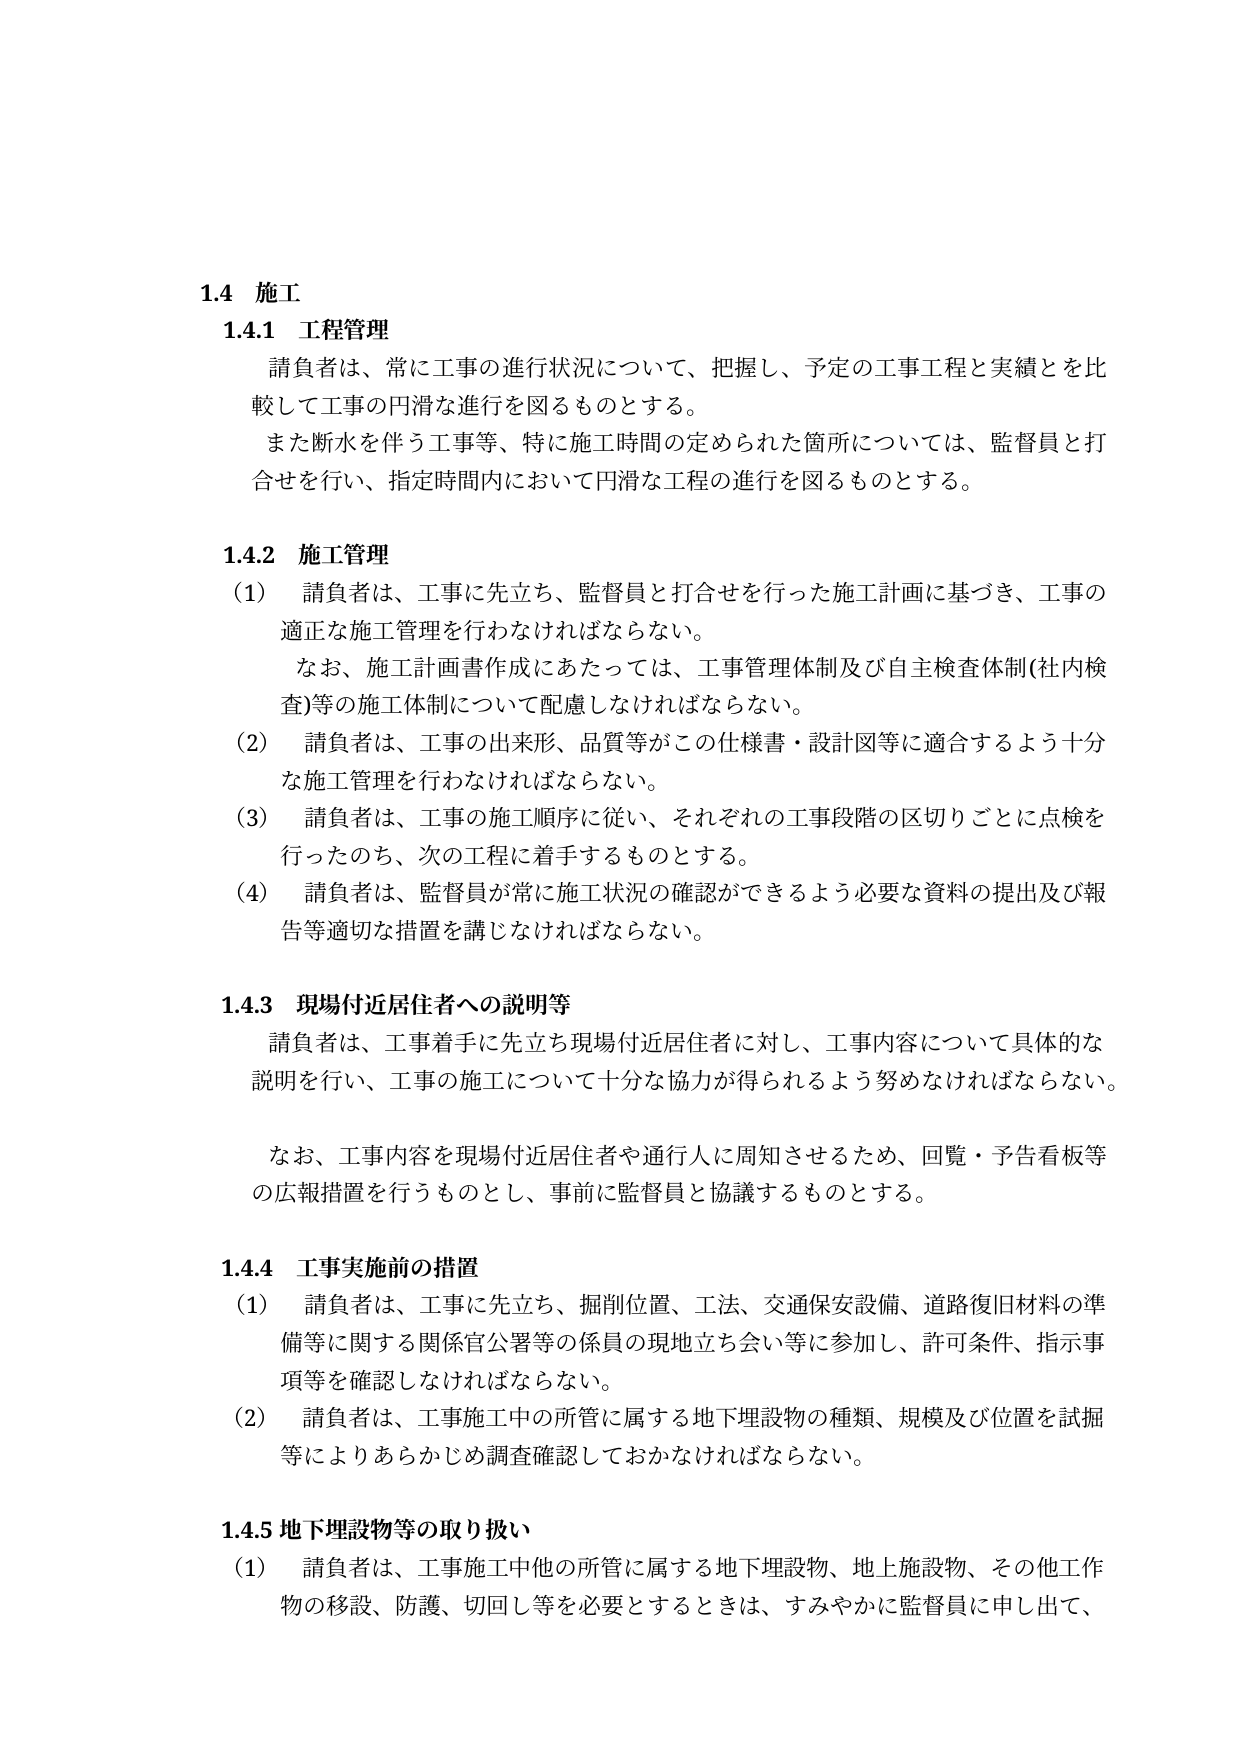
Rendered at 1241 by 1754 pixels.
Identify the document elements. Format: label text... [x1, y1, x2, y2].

text なお、工事内容を現場付近居住者や通行人に周知させるため、回覧・予告看板等の広報措置を行うものとし、事前に監督員と協議するものとする。 [251, 1135, 1107, 1210]
text （2） 請負者は、工事の出来形、品質等がこの仕様書・設計図等に適合するよう十分な施工管理を行わなければならない。 [223, 723, 1107, 798]
text （2） 請負者は、工事施工中の所管に属する地下埋設物の種類、規模及び位置を試掘等によりあらかじめ調査確認しておかなければならない。 [221, 1398, 1107, 1473]
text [221, 1548, 1107, 1623]
text （1） 請負者は、工事に先立ち、監督員と打合せを行った施工計画に基づき、工事の適正な施工管理を行わなければならない。 [221, 573, 1107, 648]
text 請負者は、工事着手に先立ち現場付近居住者に対し、工事内容について具体的な説明を行い、工事の施工について十分な協力が得られるよう努めなければならない。 [251, 1023, 1107, 1135]
text 1.4 施工 [177, 273, 1107, 310]
text （3） 請負者は、工事の施工順序に従い、それぞれの工事段階の区切りごとに点検を行ったのち、次の工程に着手するものとする。 [223, 798, 1107, 873]
text なお、施工計画書作成にあたっては、工事管理体制及び自主検査体制(社内検査)等の施工体制について配慮しなければならない。 [280, 648, 1107, 723]
text また断水を伴う工事等、特に施工時間の定められた箇所については、監督員と打合せを行い、指定時間内において円滑な工程の進行を図るものとする。 [251, 423, 1107, 498]
text 1.4.2 施工管理 [177, 535, 1107, 573]
text （1） 請負者は、工事に先立ち、掘削位置、工法、交通保安設備、道路復旧材料の準備等に関する関係官公署等の係員の現地立ち会い等に参加し、許可条件、指示事項等を確認しなければならない。 [223, 1285, 1107, 1398]
text 1.4.5 地下埋設物等の取り扱い [221, 1510, 1107, 1548]
text 1.4.1 工程管理 [177, 310, 1107, 348]
text 請負者は、常に工事の進行状況について、把握し、予定の工事工程と実績とを比較して工事の円滑な進行を図るものとする。 [251, 348, 1107, 423]
text （4） 請負者は、監督員が常に施工状況の確認ができるよう必要な資料の提出及び報告等適切な措置を講じなければならない。 [223, 873, 1107, 948]
text 1.4.4 工事実施前の措置 [221, 1248, 1107, 1285]
text 1.4.3 現場付近居住者への説明等 [221, 985, 1107, 1023]
